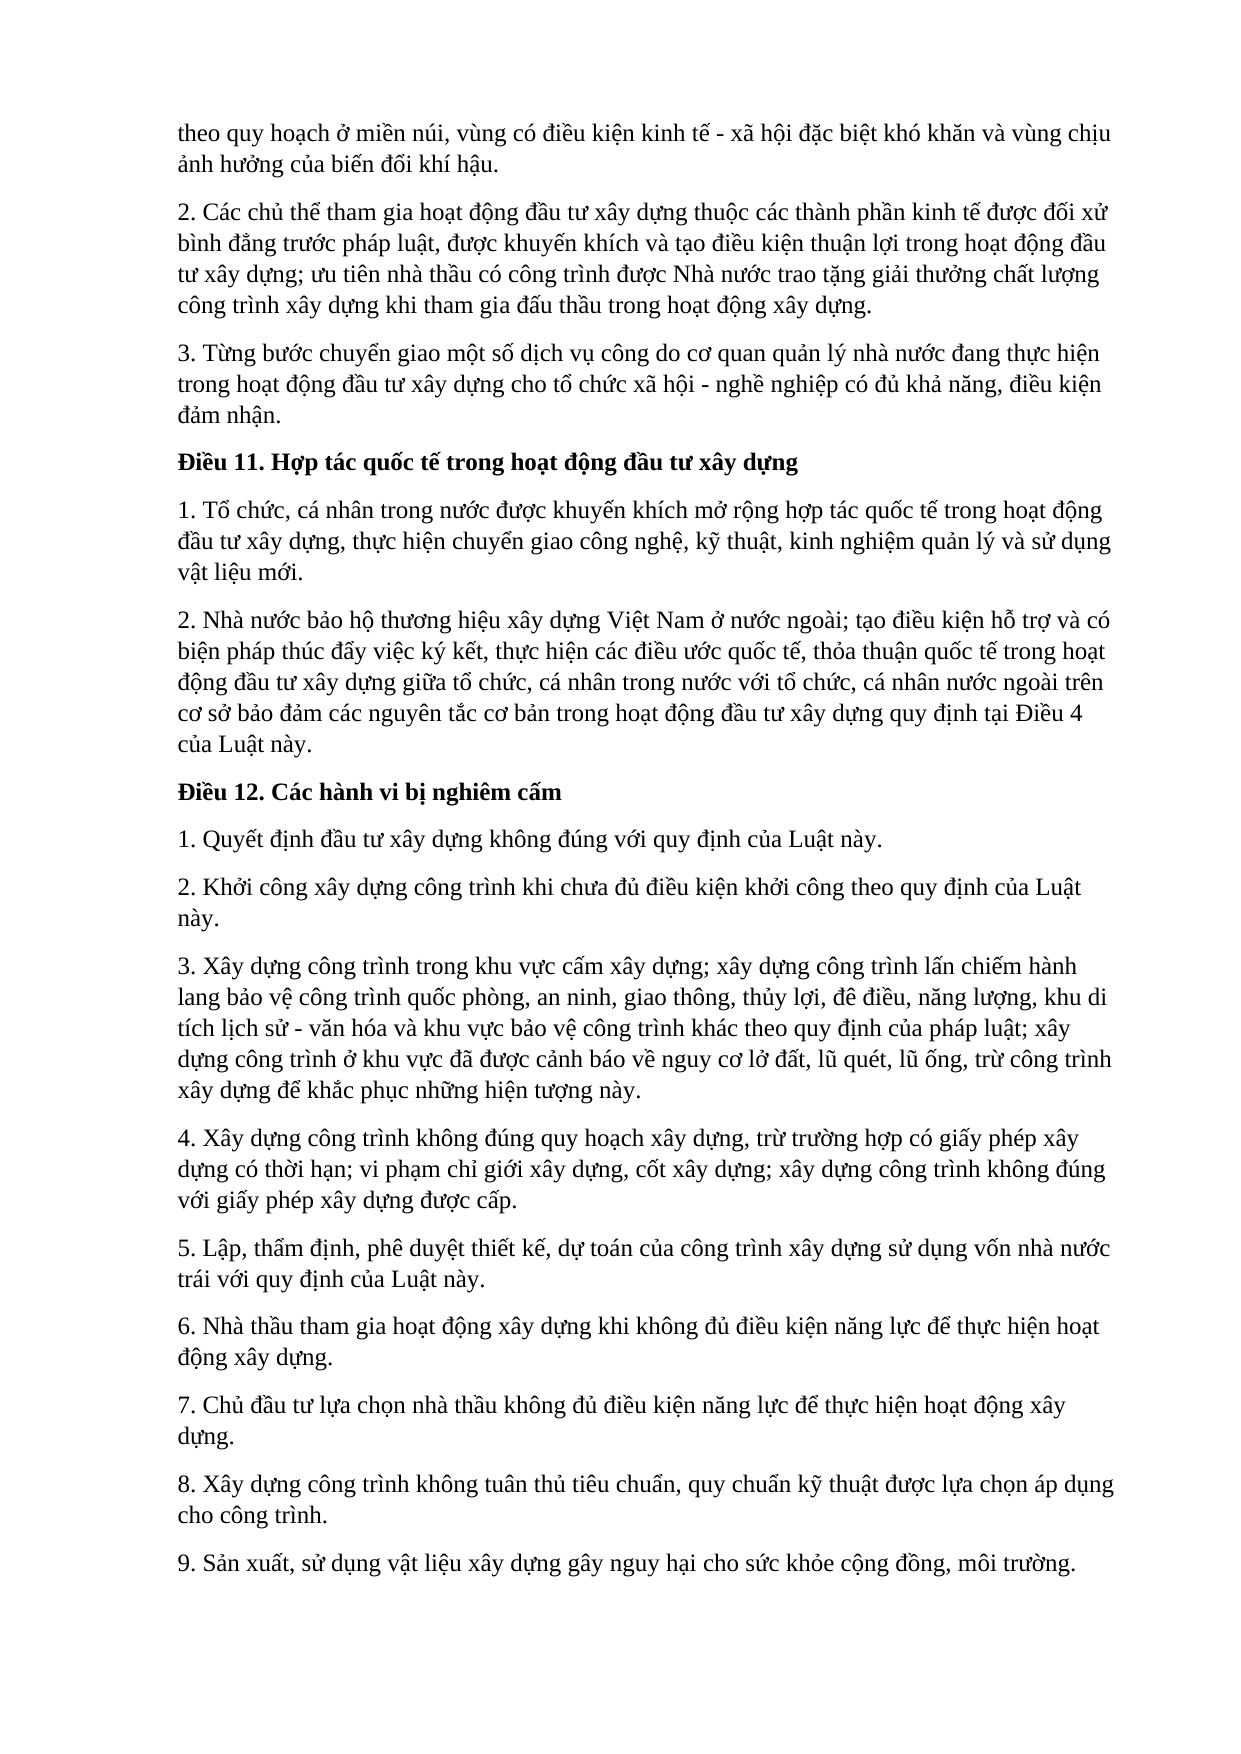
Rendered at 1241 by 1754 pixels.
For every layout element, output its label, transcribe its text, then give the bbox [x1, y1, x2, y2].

text 2. Nhà nước bảo hộ thương hiệu xây dựng Việt Nam ở nước ngoài; tạo điều kiện hỗ trợ và có biện pháp thúc đẩy việc ký kết, thực hiện các điều ước quốc tế, thỏa thuận quốc tế trong hoạt động đầu tư xây dựng giữa tổ chức, cá nhân trong nước với tổ chức, cá nhân nước ngoài trên cơ sở bảo đảm các nguyên tắc cơ bản trong hoạt động đầu tư xây dựng quy định tại Điều 4 của Luật này. [177, 605, 1122, 758]
text 4. Xây dựng công trình không đúng quy hoạch xây dựng, trừ trường hợp có giấy phép xây dựng có thời hạn; vi phạm chỉ giới xây dựng, cốt xây dựng; xây dựng công trình không đúng với giấy phép xây dựng được cấp. [177, 1123, 1122, 1214]
text Điều 11. Hợp tác quốc tế trong hoạt động đầu tư xây dựng [177, 447, 1122, 476]
text 3. Từng bước chuyển giao một số dịch vụ công do cơ quan quản lý nhà nước đang thực hiện trong hoạt động đầu tư xây dựng cho tổ chức xã hội - nghề nghiệp có đủ khả năng, điều kiện đảm nhận. [177, 338, 1122, 428]
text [177, 118, 1122, 178]
text 5. Lập, thẩm định, phê duyệt thiết kế, dự toán của công trình xây dựng sử dụng vốn nhà nước trái với quy định của Luật này. [177, 1233, 1122, 1292]
text 6. Nhà thầu tham gia hoạt động xây dựng khi không đủ điều kiện năng lực để thực hiện hoạt động xây dựng. [177, 1311, 1122, 1371]
text 2. Các chủ thể tham gia hoạt động đầu tư xây dựng thuộc các thành phần kinh tế được đối xử bình đẳng trước pháp luật, được khuyến khích và tạo điều kiện thuận lợi trong hoạt động đầu tư xây dựng; ưu tiên nhà thầu có công trình được Nhà nước trao tặng giải thưởng chất lượng công trình xây dựng khi tham gia đấu thầu trong hoạt động xây dựng. [177, 197, 1122, 319]
text 1. Tổ chức, cá nhân trong nước được khuyến khích mở rộng hợp tác quốc tế trong hoạt động đầu tư xây dựng, thực hiện chuyển giao công nghệ, kỹ thuật, kinh nghiệm quản lý và sử dụng vật liệu mới. [177, 495, 1122, 586]
text 9. Sản xuất, sử dụng vật liệu xây dựng gây nguy hại cho sức khỏe cộng đồng, môi trường. [177, 1548, 1122, 1576]
text 8. Xây dựng công trình không tuân thủ tiêu chuẩn, quy chuẩn kỹ thuật được lựa chọn áp dụng cho công trình. [177, 1469, 1122, 1529]
text 7. Chủ đầu tư lựa chọn nhà thầu không đủ điều kiện năng lực để thực hiện hoạt động xây dựng. [177, 1390, 1122, 1450]
text 2. Khởi công xây dựng công trình khi chưa đủ điều kiện khởi công theo quy định của Luật này. [177, 872, 1122, 932]
text Điều 12. Các hành vi bị nghiêm cấm [177, 777, 1122, 806]
text 1. Quyết định đầu tư xây dựng không đúng với quy định của Luật này. [177, 824, 1122, 853]
text 3. Xây dựng công trình trong khu vực cấm xây dựng; xây dựng công trình lấn chiếm hành lang bảo vệ công trình quốc phòng, an ninh, giao thông, thủy lợi, đê điều, năng lượng, khu di tích lịch sử - văn hóa và khu vực bảo vệ công trình khác theo quy định của pháp luật; xây dựng công trình ở khu vực đã được cảnh báo về nguy cơ lở đất, lũ quét, lũ ống, trừ công trình xây dựng để khắc phục những hiện tượng này. [177, 951, 1122, 1104]
